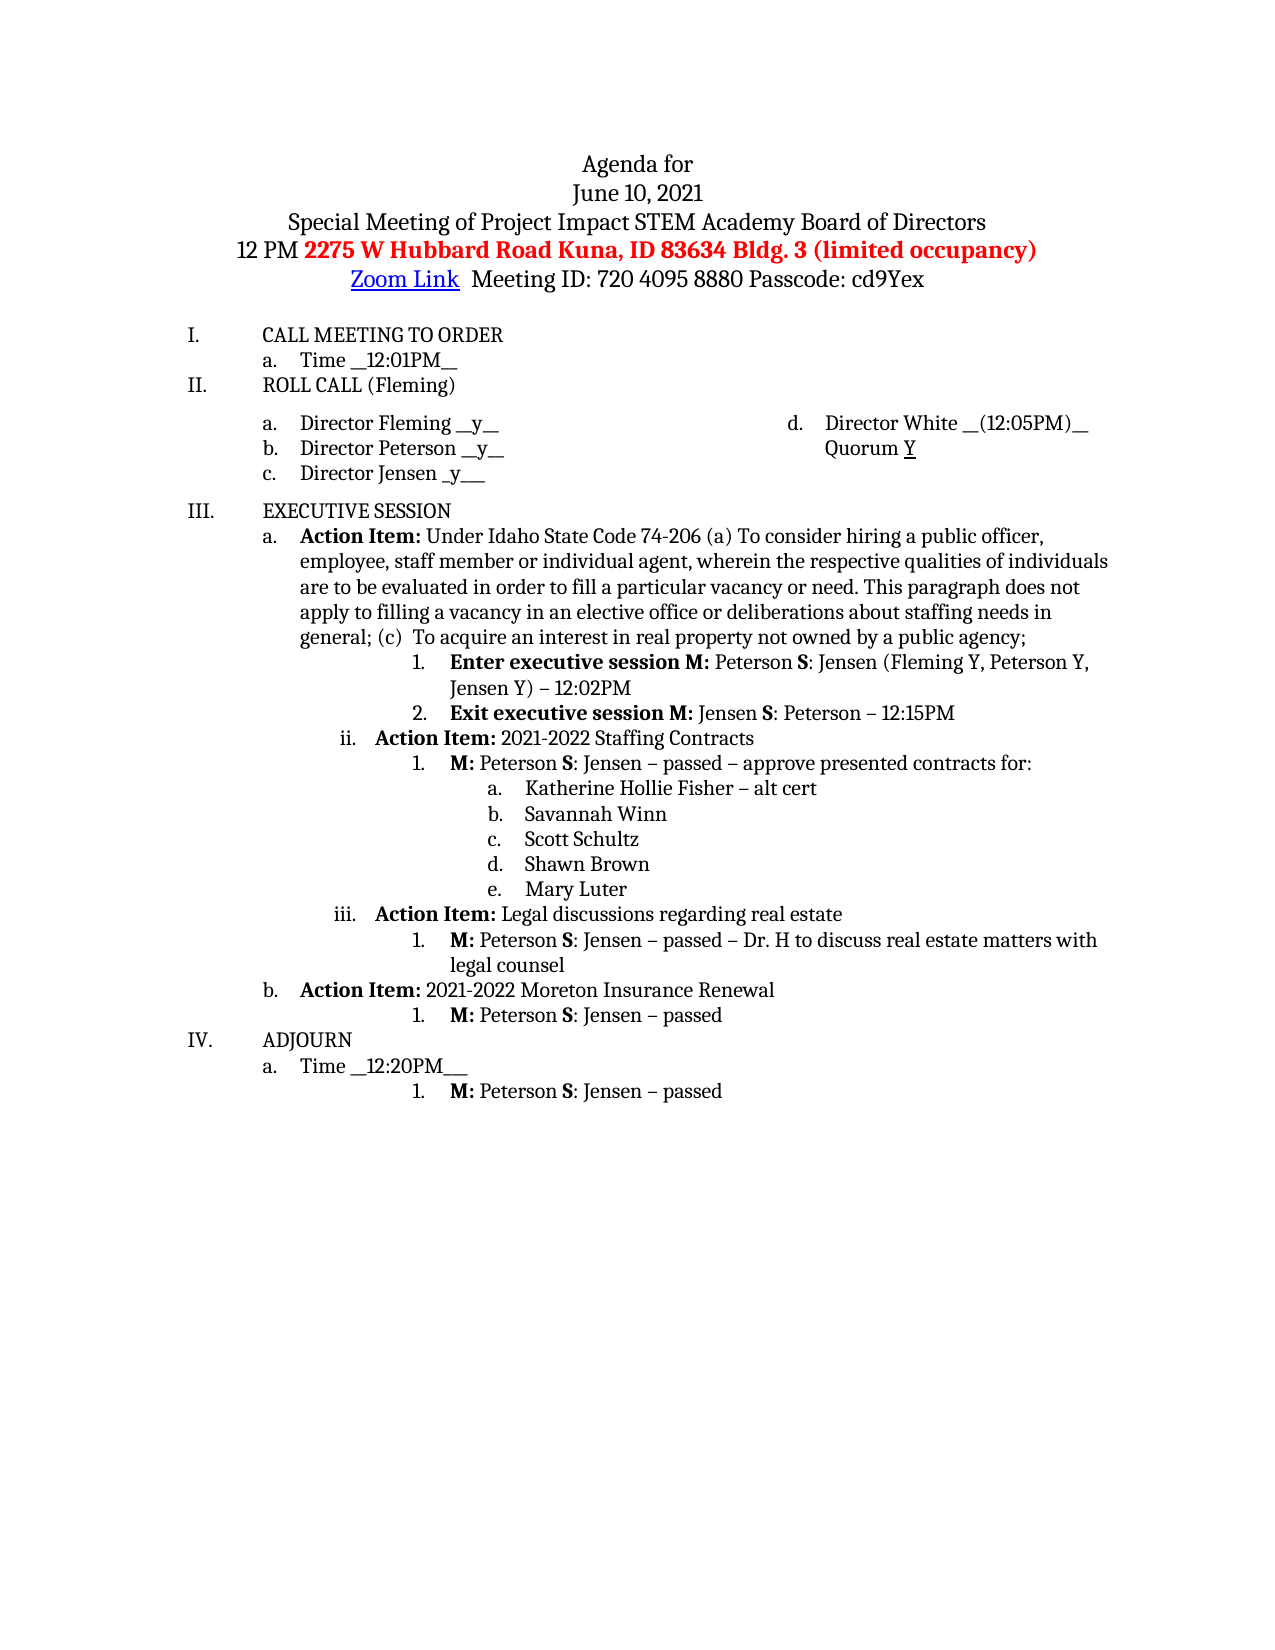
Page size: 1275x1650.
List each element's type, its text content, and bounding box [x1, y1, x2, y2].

text Zoom Link Meeting ID: 720 4095 8880 Passcode: cd9Yex [150, 265, 1125, 294]
text June 10, 2021 [150, 179, 1125, 207]
list Enter executive session M: Peterson S: Jensen (Fleming Y, Peterson Y, Jensen Y) – 12:02PM [412, 650, 1125, 700]
list M: Peterson S: Jensen – passed – Dr. H to discuss real estate matters with legal counsel [412, 927, 1125, 978]
list ADJOURN [187, 1028, 1125, 1053]
list Quorum Y [825, 436, 1125, 461]
list ROLL CALL (Fleming) [187, 373, 1125, 398]
list Director Peterson __y__ [262, 436, 600, 461]
list EXECUTIVE SESSION [187, 499, 1125, 524]
list Exit executive session M: Jensen S: Peterson – 12:15PM [412, 700, 1125, 726]
list Action Item: Legal discussions regarding real estate [356, 902, 1125, 927]
list Director Fleming __y__ [262, 411, 600, 436]
text 12 PM 2275 W Hubbard Road Kuna, ID 83634 Bldg. 3 (limited occupancy) [150, 236, 1125, 265]
list Savannah Winn [487, 801, 1125, 826]
list Scott Schultz [487, 826, 1125, 852]
text Agenda for [150, 150, 1125, 179]
list Action Item: 2021-2022 Moreton Insurance Renewal [262, 978, 1125, 1003]
list Action Item: 2021-2022 Staffing Contracts [356, 726, 1125, 751]
list Shawn Brown [487, 852, 1125, 877]
list Katherine Hollie Fisher – alt cert [487, 776, 1125, 801]
list Action Item: Under Idaho State Code 74-206 (a) To consider hiring a public officer, employee, staff member or individual agent, wherein the respective qualities of individuals are to be evaluated in order to fill a particular vacancy or need. This paragraph does not apply to filling a vacancy in an elective office or deliberations about staffing needs in general; (c) To acquire an interest in real property not owned by a public agency; [262, 524, 1125, 650]
list CALL MEETING TO ORDER [187, 322, 1125, 348]
list Director White __(12:05PM)__ [787, 411, 1125, 436]
list M: Peterson S: Jensen – passed [412, 1003, 1125, 1028]
list M: Peterson S: Jensen – passed – approve presented contracts for: [412, 751, 1125, 776]
list Time __12:01PM__ [262, 348, 1125, 373]
list Time __12:20PM___ [262, 1053, 1125, 1078]
list Director Jensen _y___ [262, 461, 600, 486]
list Mary Luter [487, 877, 1125, 902]
list M: Peterson S: Jensen – passed [412, 1078, 1125, 1104]
text Special Meeting of Project Impact STEM Academy Board of Directors [150, 207, 1125, 236]
